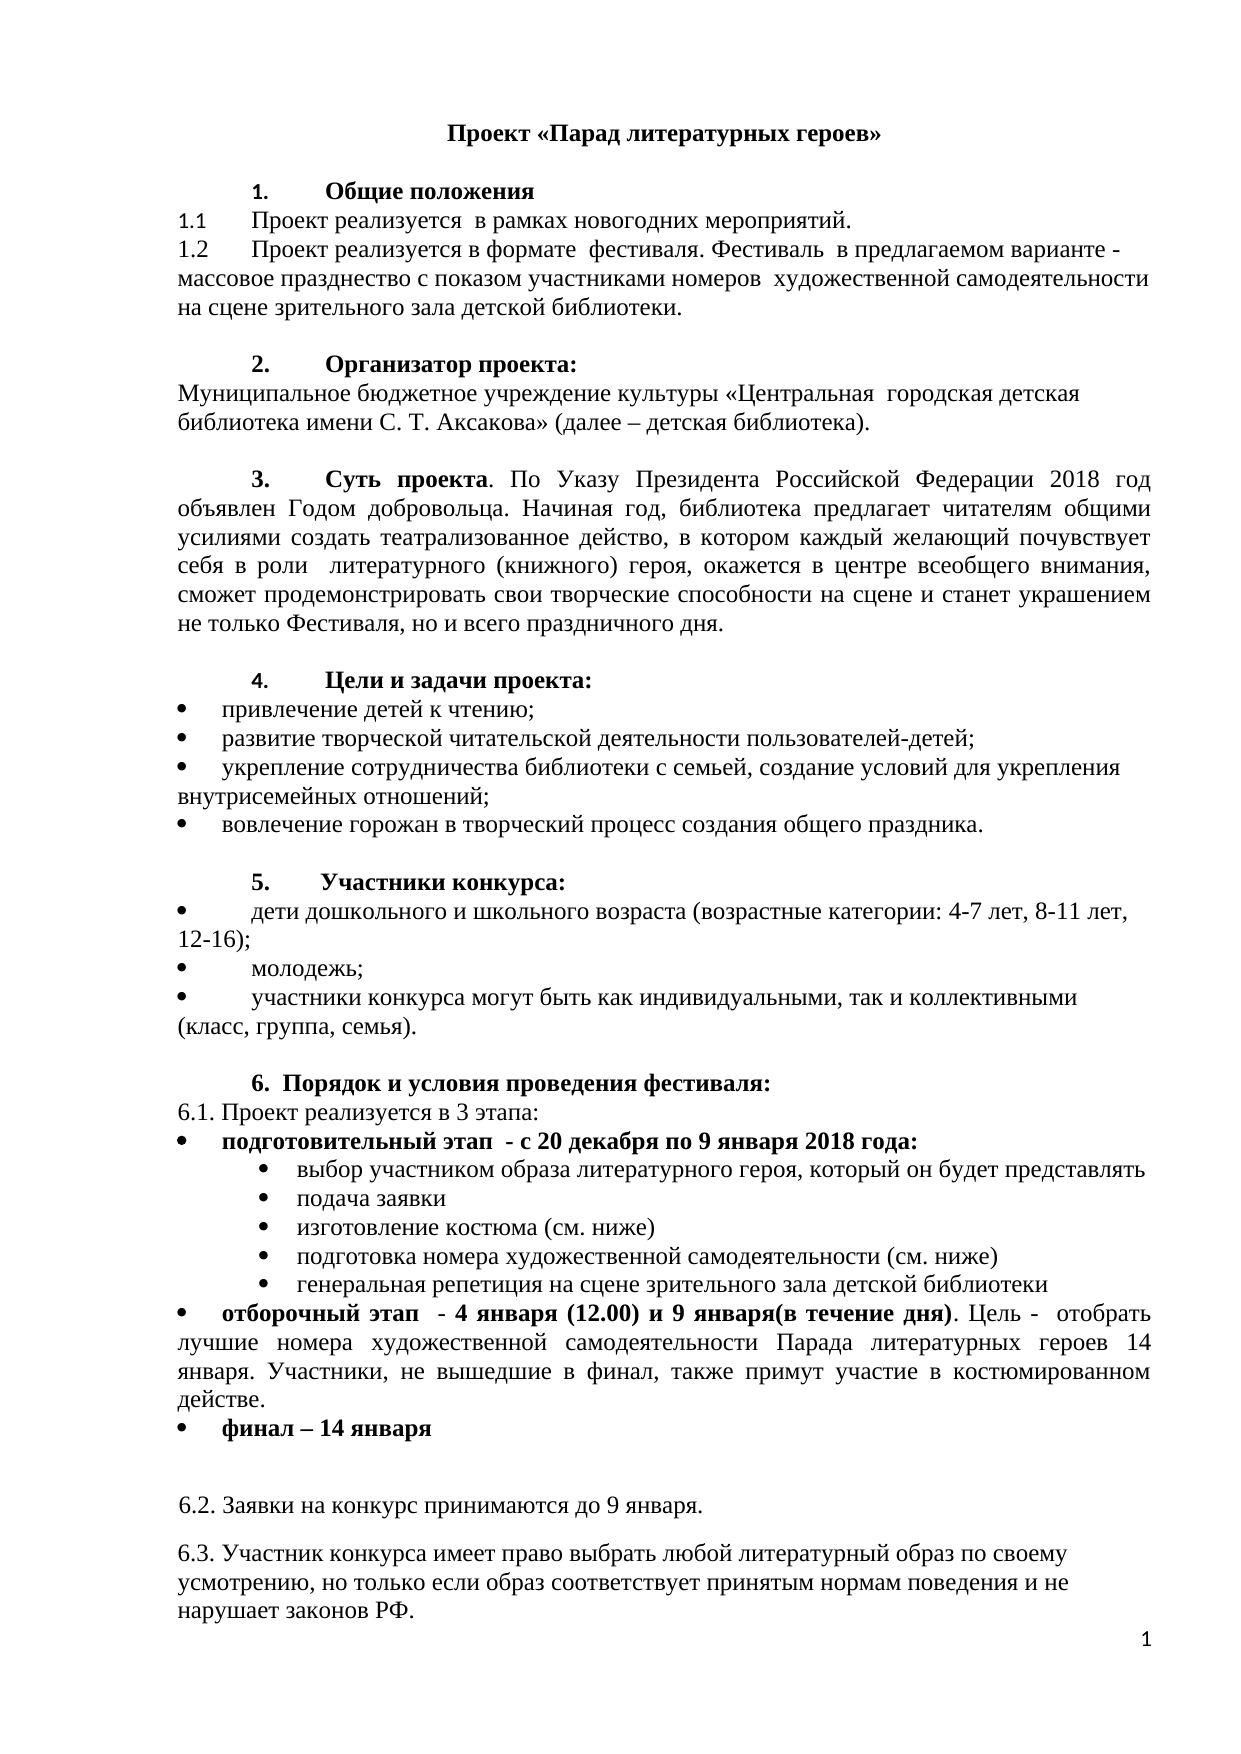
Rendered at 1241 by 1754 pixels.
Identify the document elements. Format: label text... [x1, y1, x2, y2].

list вовлечение горожан в творческий процесс создания общего праздника. [177, 809, 1152, 838]
text 6.2. Заявки на конкурс принимаются до 9 января. [103, 1490, 1152, 1519]
text Проект «Парад литературных героев» [177, 118, 1152, 147]
text 6. Порядок и условия проведения фестиваля: [251, 1068, 1152, 1097]
text 5. Участники конкурса: [177, 867, 1152, 896]
list подготовка номера художественной самодеятельности (см. ниже) [259, 1241, 1152, 1269]
list генеральная репетиция на сцене зрительного зала детской библиотеки [259, 1269, 1152, 1298]
list Общие положения [177, 176, 1152, 205]
list Суть проекта. По Указу Президента Российской Федерации 2018 год объявлен Годом добровольца. Начиная год, библиотека предлагает читателям общими усилиями создать театрализованное действо, в котором каждый желающий почувствует себя в роли литературного (книжного) героя, окажется в центре всеобщего внимания, сможет продемонстрировать свои творческие способности на сцене и станет украшением не только Фестиваля, но и всего праздничного дня. [177, 464, 1152, 637]
list изготовление костюма (см. ниже) [259, 1212, 1152, 1241]
list Проект реализуется в рамках новогодних мероприятий. [177, 205, 1152, 234]
text 6.1. Проект реализуется в 3 этапа: [177, 1097, 1152, 1126]
list Цели и задачи проекта: [251, 665, 1152, 694]
list подача заявки [259, 1183, 1152, 1212]
list молодежь; [177, 953, 1152, 982]
list выбор участником образа литературного героя, который он будет представлять [259, 1154, 1152, 1183]
list дети дошкольного и школьного возраста (возрастные категории: 4-7 лет, 8-11 лет, 12-16); [177, 896, 1152, 953]
list Проект реализуется в формате фестиваля. Фестиваль в предлагаемом варианте - массовое празднество с показом участниками номеров художественной самодеятельности на сцене зрительного зала детской библиотеки. [177, 234, 1152, 349]
list привлечение детей к чтению; [177, 694, 1152, 723]
list подготовительный этап - с 20 декабря по 9 января 2018 года: [177, 1126, 1152, 1154]
list финал – 14 января [177, 1413, 1152, 1442]
list укрепление сотрудничества библиотеки с семьей, создание условий для укрепления внутрисемейных отношений; [177, 752, 1152, 809]
list развитие творческой читательской деятельности пользователей-детей; [177, 723, 1152, 752]
list участники конкурса могут быть как индивидуальными, так и коллективными (класс, группа, семья). [177, 982, 1152, 1039]
list отборочный этап - 4 января (12.00) и 9 января(в течение дня). Цель - отобрать лучшие номера художественной самодеятельности Парада литературных героев 14 января. Участники, не вышедшие в финал, также примут участие в костюмированном действе. [177, 1298, 1152, 1413]
text 6.3. Участник конкурса имеет право выбрать любой литературный образ по своему усмотрению, но только если образ соответствует принятым нормам поведения и не нарушает законов РФ. [177, 1538, 1152, 1624]
list Организатор проекта: Муниципальное бюджетное учреждение культуры «Центральная городская детская библиотека имени С. Т. Аксакова» (далее – детская библиотека). [177, 349, 1152, 435]
